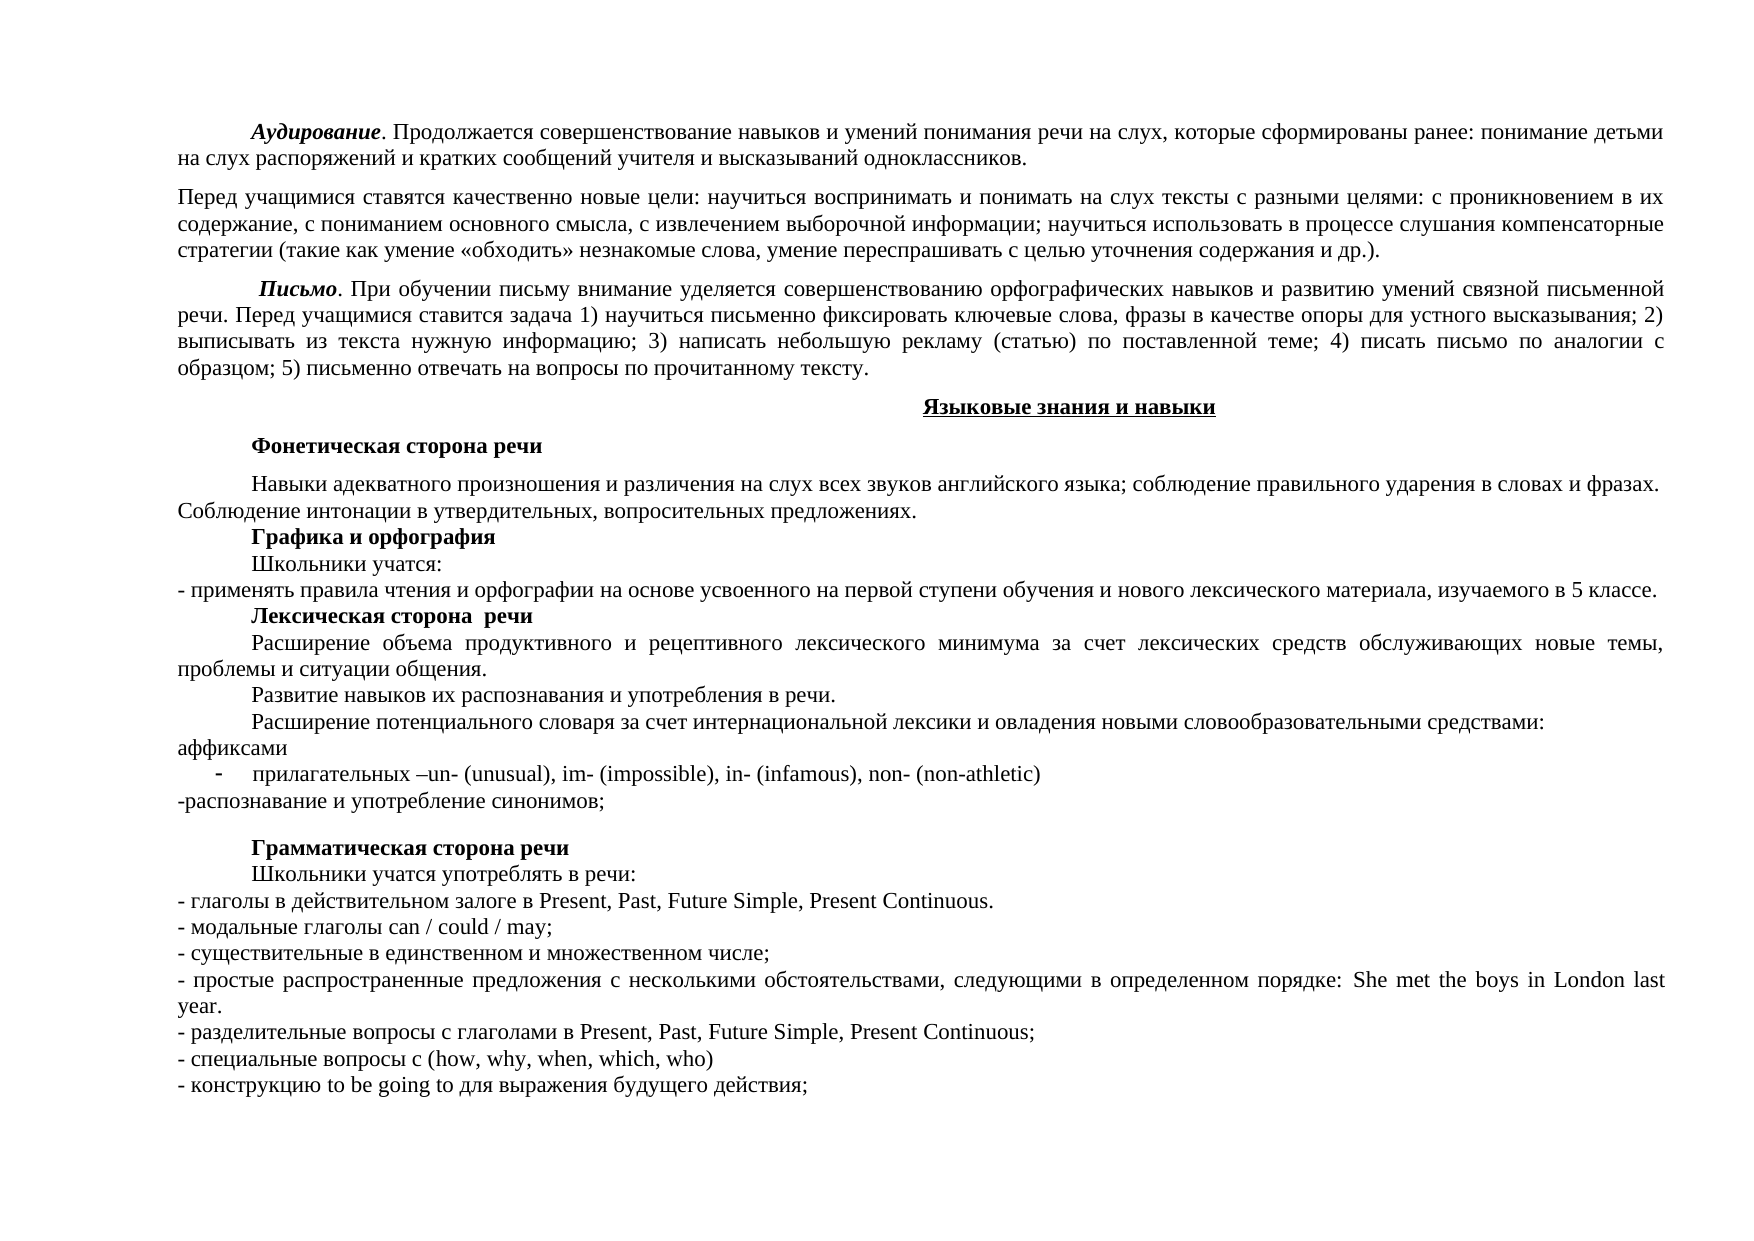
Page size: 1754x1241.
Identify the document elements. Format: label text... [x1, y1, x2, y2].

text Навыки адекватного произношения и различения на слух всех звуков английского языка; соблюдение правильного ударения в словах и фразах. [177, 471, 1665, 497]
text - применять правила чтения и орфографии на основе усвоенного на первой ступени обучения и нового лексического материала, изучаемого в 5 классе. [177, 576, 1665, 602]
text Графика и орфография [177, 523, 1665, 549]
text Расширение потенциального словаря за счет интернациональной лексики и овладения новыми словообразовательными средствами: [177, 708, 1665, 734]
text Перед учащимися ставятся качественно новые цели: научиться воспринимать и понимать на слух тексты с разными целями: с проникновением в их содержание, с пониманием основного смысла, с извлечением выборочной информации; научиться использовать в процессе слушания компенсаторные стратегии (такие как умение «обходить» незнакомые слова, умение переспрашивать с целью уточнения содержания и др.). [177, 183, 1666, 262]
text Школьники учатся: [177, 549, 1665, 576]
text Лексическая сторона речи [177, 602, 1665, 629]
text - существительные в единственном и множественном числе; [177, 939, 1665, 966]
text Грамматическая сторона речи [177, 834, 1665, 860]
text - разделительные вопросы с глаголами в Present, Past, Future Simple, Present Continuous; [177, 1018, 1665, 1045]
text Фонетическая сторона речи [177, 432, 1666, 458]
text аффиксами [177, 734, 1665, 760]
text - глаголы в действительном залоге в Present, Past, Future Simple, Present Continuous. [177, 887, 1665, 913]
text Языковые знания и навыки [398, 393, 1666, 419]
text Соблюдение интонации в утвердительных, вопросительных предложениях. [177, 497, 1665, 523]
text - простые распространенные предложения с несколькими обстоятельствами, следующими в определенном порядке: She met the boys in London last year. [177, 966, 1665, 1018]
text - модальные глаголы can / could / may; [177, 913, 1665, 939]
text -распознавание и употребление синонимов; [177, 787, 1665, 813]
text Письмо. При обучении письму внимание уделяется совершенствованию орфографических навыков и развитию умений связной письменной речи. Перед учащимися ставится задача 1) научиться письменно фиксировать ключевые слова, фразы в качестве опоры для устного высказывания; 2) выписывать из текста нужную информацию; 3) написать небольшую рекламу (статью) по поставленной теме; 4) писать письмо по аналогии с образцом; 5) письменно отвечать на вопросы по прочитанному тексту. [177, 275, 1666, 380]
text - специальные вопросы с (how, why, when, which, who) [177, 1045, 1665, 1071]
text Развитие навыков их распознавания и употребления в речи. [177, 681, 1665, 708]
text Школьники учатся употреблять в речи: [177, 860, 1665, 887]
text Расширение объема продуктивного и рецептивного лексического минимума за счет лексических средств обслуживающих новые темы, проблемы и ситуации общения. [177, 629, 1665, 681]
text Аудирование. Продолжается совершенствование навыков и умений понимания речи на слух, которые сформированы ранее: понимание детьми на слух распоряжений и кратких сообщений учителя и высказываний одноклассников. [177, 118, 1666, 171]
list прилагательных –un- (unusual), im- (impossible), in- (infamous), non- (non-athletic) [215, 760, 1665, 787]
text - конструкцию to be going to для выражения будущего действия; [177, 1071, 1665, 1097]
